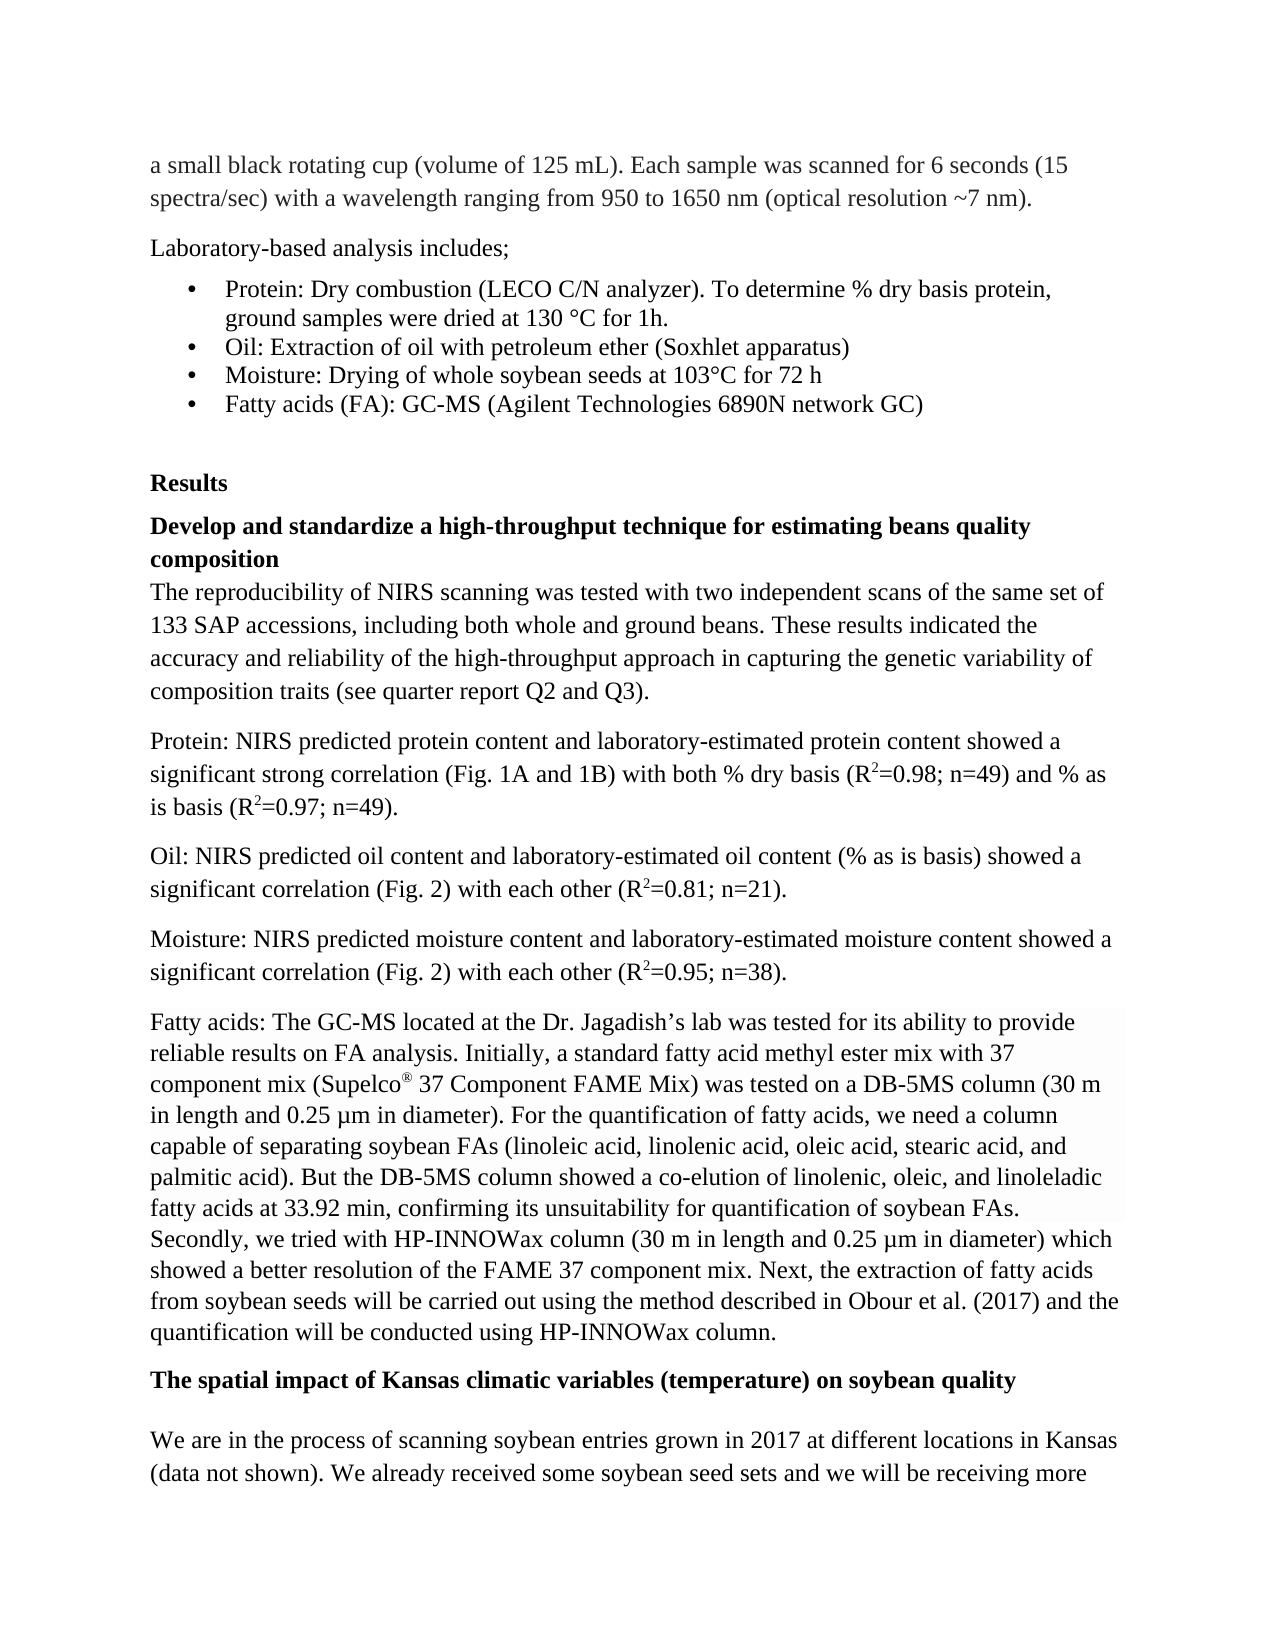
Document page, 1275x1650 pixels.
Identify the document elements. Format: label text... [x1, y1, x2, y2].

list Moisture: Drying of whole soybean seeds at 103°C for 72 h [187, 360, 1125, 389]
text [150, 1425, 1125, 1487]
text Oil: NIRS predicted oil content and laboratory-estimated oil content (% as is basis) showed a significant correlation (Fig. 2) with each other (R2=0.81; n=21). [150, 841, 1125, 903]
text The reproducibility of NIRS scanning was tested with two independent scans of the same set of 133 SAP accessions, including both whole and ground beans. These results indicated the accuracy and reliability of the high-throughput approach in capturing the genetic variability of composition traits (see quarter report Q2 and Q3). [150, 577, 1125, 705]
subtitle Laboratory-based analysis includes; [150, 233, 1125, 261]
text Results [150, 468, 1125, 497]
text The spatial impact of Kansas climatic variables (temperature) on soybean quality [150, 1365, 1125, 1394]
text Moisture: NIRS predicted moisture content and laboratory-estimated moisture content showed a significant correlation (Fig. 2) with each other (R2=0.95; n=38). [150, 924, 1125, 986]
text Secondly, we tried with HP-INNOWax column (30 m in length and 0.25 µm in diameter) which showed a better resolution of the FAME 37 component mix. Next, the extraction of fatty acids from soybean seeds will be carried out using the method described in Obour et al. (2017) and the quantification will be conducted using HP-INNOWax column. [150, 1224, 1125, 1346]
text Protein: NIRS predicted protein content and laboratory-estimated protein content showed a significant strong correlation (Fig. 1A and 1B) with both % dry basis (R2=0.98; n=49) and % as is basis (R2=0.97; n=49). [150, 726, 1125, 821]
list Oil: Extraction of oil with petroleum ether (Soxhlet apparatus) [187, 332, 1125, 360]
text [150, 150, 1125, 212]
subtitle Fatty acids: The GC-MS located at the Dr. Jagadish’s lab was tested for its ability to provide reliable results on FA analysis. Initially, a standard fatty acid methyl ester mix with 37 component mix (Supelco® 37 Component FAME Mix) was tested on a DB-5MS column (30 m in length and 0.25 µm in diameter). For the quantification of fatty acids, we need a column capable of separating soybean FAs (linoleic acid, linolenic acid, oleic acid, stearic acid, and palmitic acid). But the DB-5MS column showed a co-elution of linolenic, oleic, and linoleladic fatty acids at 33.92 min, confirming its unsuitability for quantification of soybean FAs. [150, 1007, 1125, 1222]
list Protein: Dry combustion (LECO C/N analyzer). To determine % dry basis protein, ground samples were dried at 130 °C for 1h. [187, 274, 1125, 332]
text Develop and standardize a high-throughput technique for estimating beans quality composition [150, 511, 1125, 573]
list Fatty acids (FA): GC-MS (Agilent Technologies 6890N network GC) [187, 389, 1125, 418]
